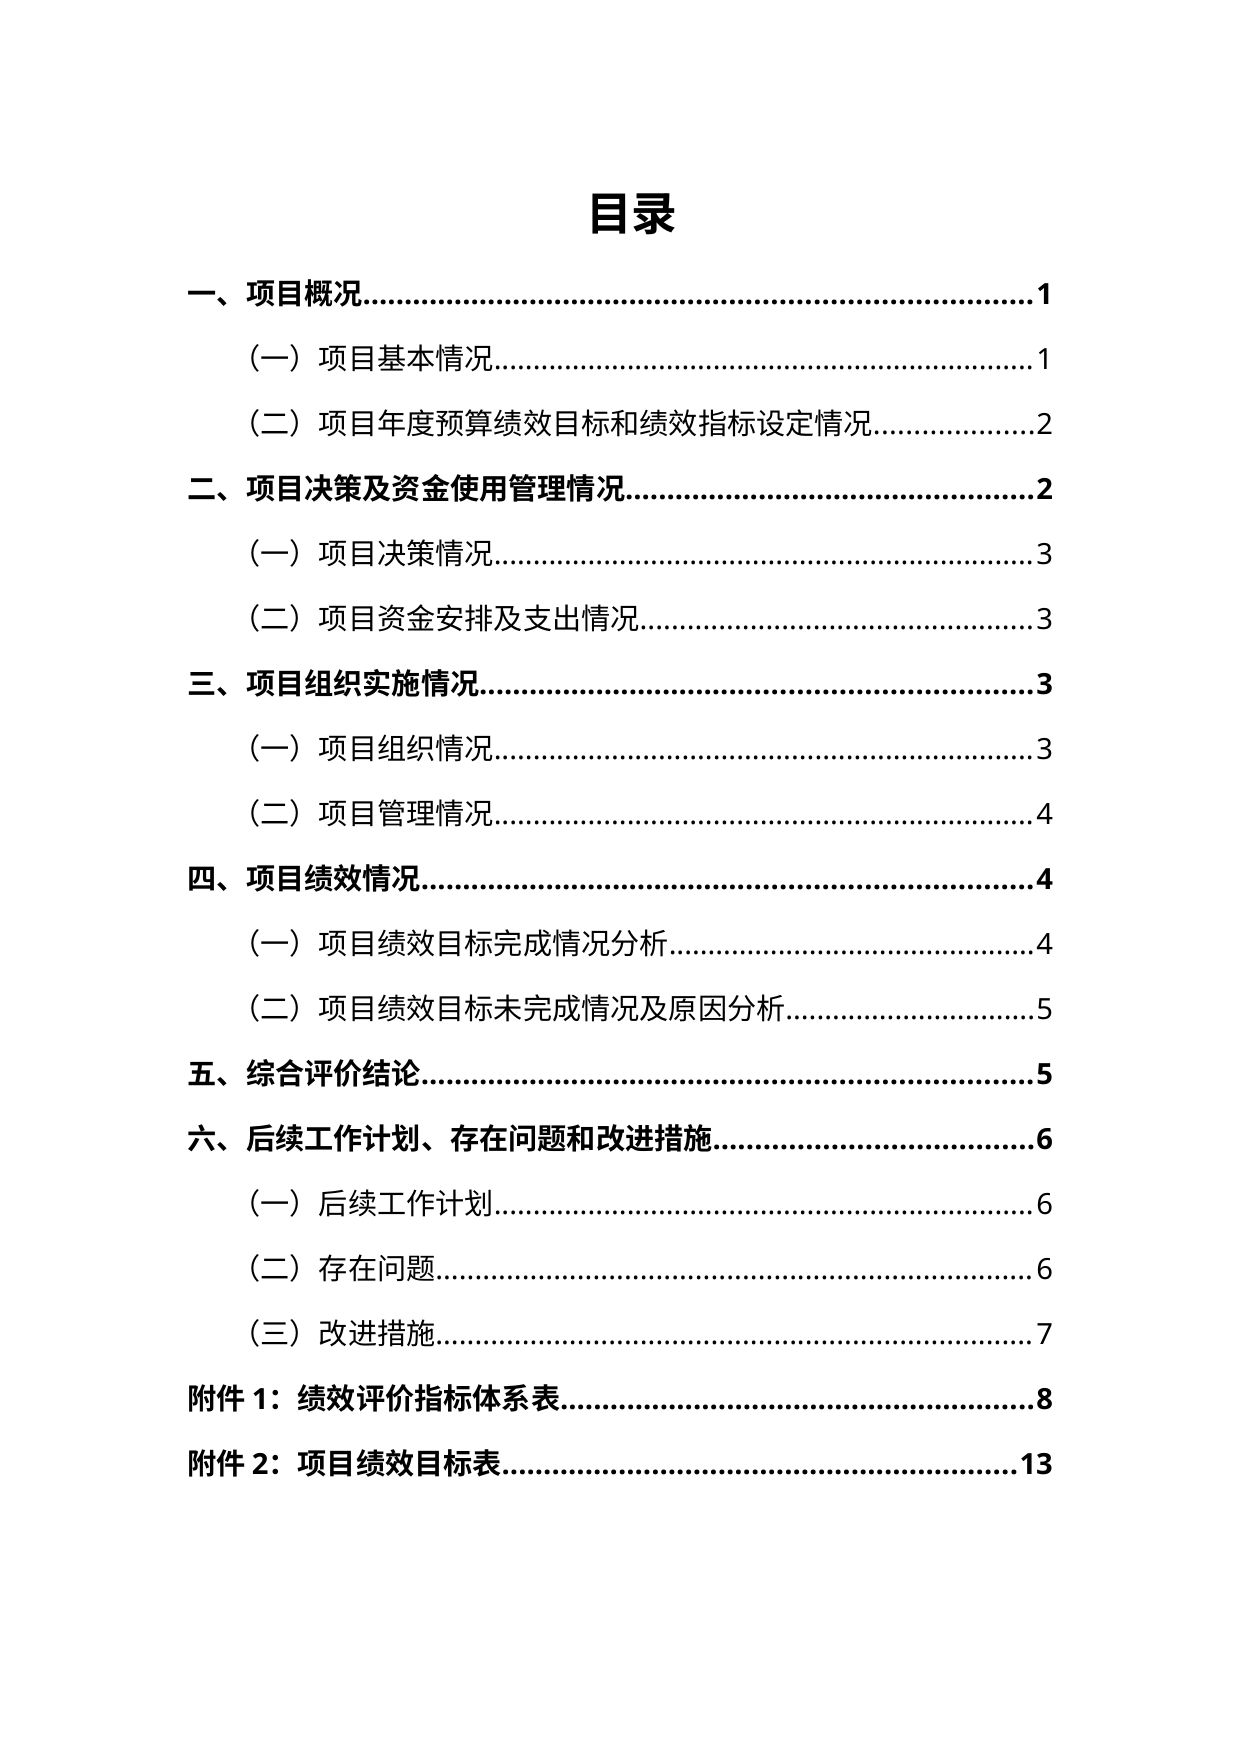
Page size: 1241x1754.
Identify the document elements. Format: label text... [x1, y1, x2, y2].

text 附件1：绩效评价指标体系表 8 [187, 1364, 1053, 1429]
text （二）项目绩效目标未完成情况及原因分析 5 [231, 974, 1053, 1039]
text 三、项目组织实施情况 3 [187, 649, 1053, 714]
text 附件2：项目绩效目标表 13 [187, 1429, 1053, 1494]
text 五、综合评价结论 5 [187, 1039, 1053, 1104]
text 一、项目概况 1 [187, 259, 1053, 324]
text （三）改进措施 7 [231, 1299, 1053, 1364]
text （二）存在问题 6 [231, 1234, 1053, 1299]
text （一）项目组织情况 3 [231, 714, 1053, 779]
text （二）项目年度预算绩效目标和绩效指标设定情况 2 [231, 389, 1053, 454]
text （一）项目基本情况 1 [231, 324, 1053, 389]
text （一）项目决策情况 3 [231, 519, 1053, 584]
text 四、项目绩效情况 4 [187, 844, 1053, 909]
text （一）后续工作计划 6 [231, 1169, 1053, 1234]
text （二）项目资金安排及支出情况 3 [231, 584, 1053, 649]
text （二）项目管理情况 4 [231, 779, 1053, 844]
text （一）项目绩效目标完成情况分析 4 [231, 909, 1053, 974]
text 目录 [187, 162, 1053, 259]
text 六、后续工作计划、存在问题和改进措施 6 [187, 1104, 1053, 1169]
text 二、项目决策及资金使用管理情况 2 [187, 454, 1053, 519]
